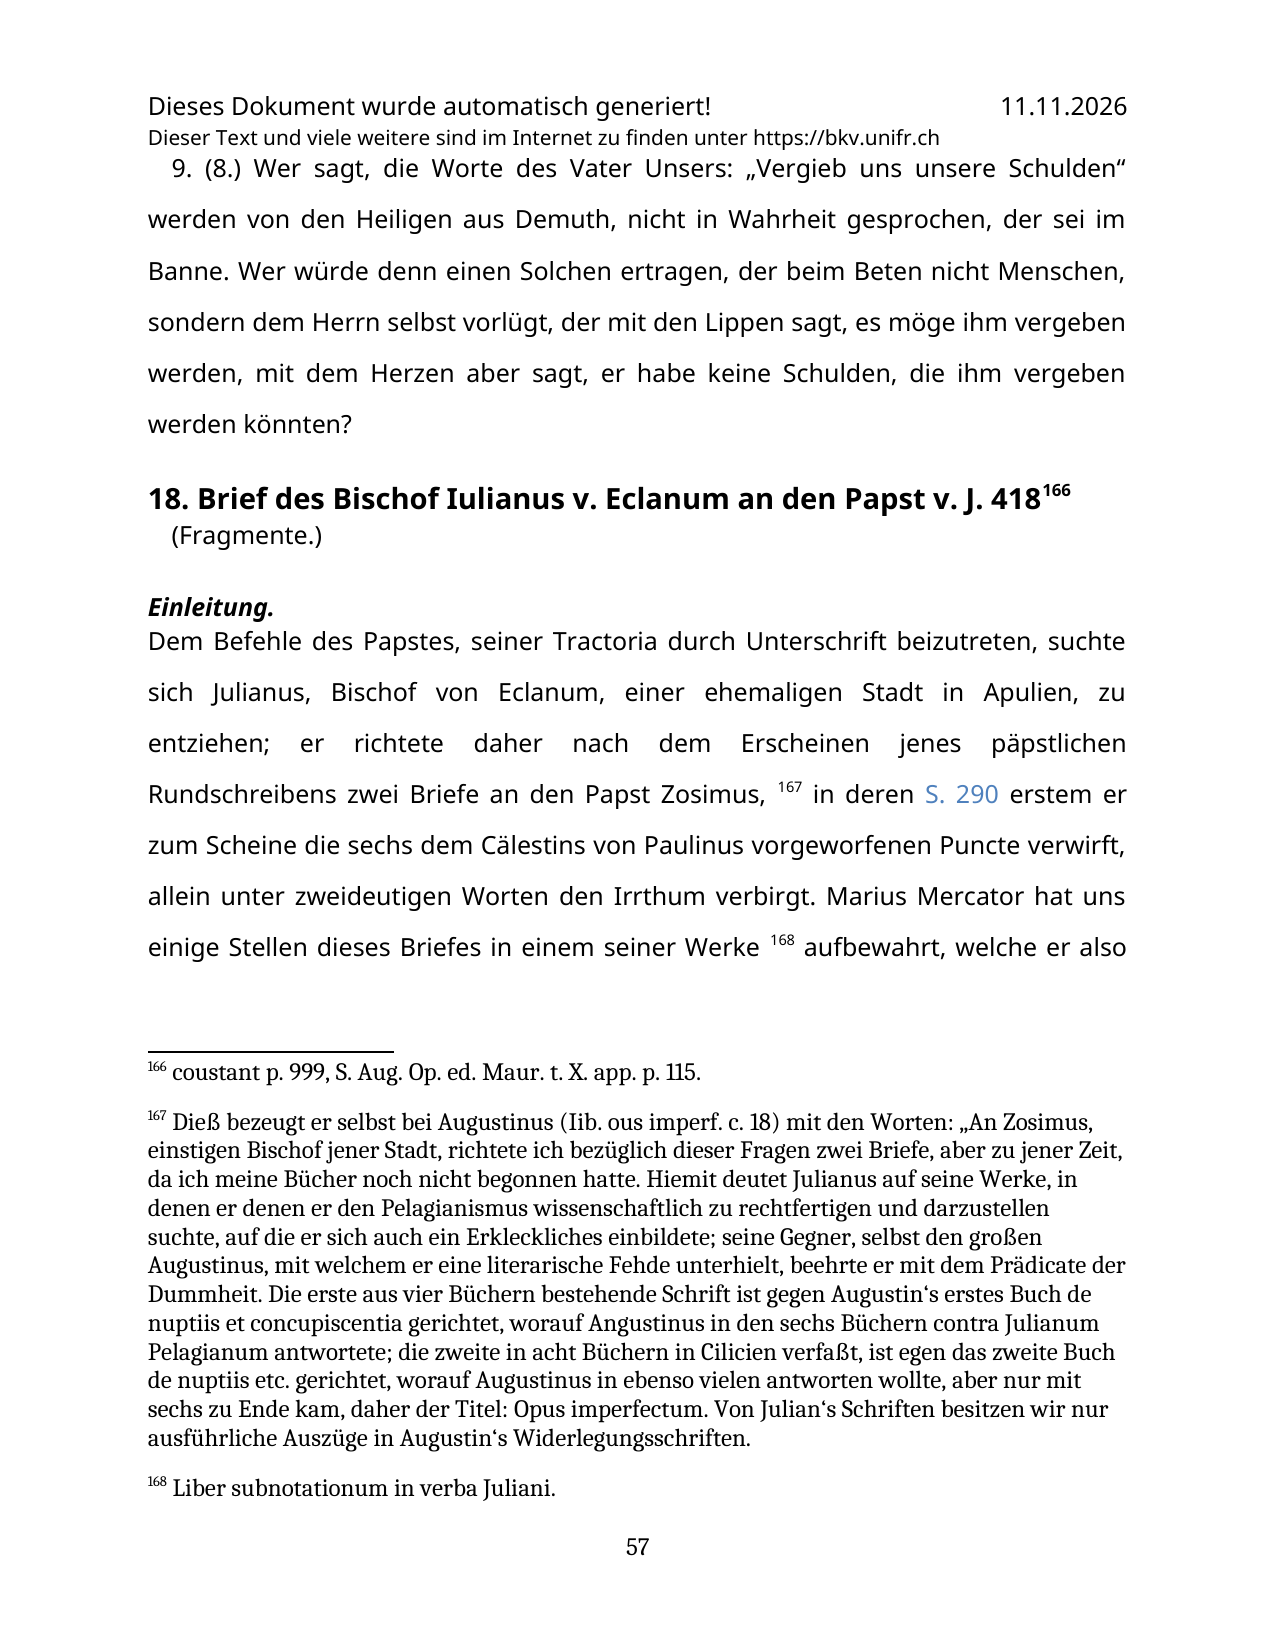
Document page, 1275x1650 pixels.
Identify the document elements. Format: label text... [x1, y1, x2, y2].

subtitle Einleitung. [148, 590, 1127, 624]
text (Fragmente.) [148, 518, 1127, 552]
subtitle 18. Brief des Bischof Iulianus v. Eclanum an den Papst v. J. 418 [148, 478, 1127, 518]
text Dem Befehle des Papstes, seiner Tractoria durch Unterschrift beizutreten, suchte sich Julianus, Bischof von Eclanum, einer ehemaligen Stadt in Apulien, zu entziehen; er richtete daher nach dem Erscheinen jenes päpstlichen Rundschreibens zwei Briefe an den Papst Zosimus, in deren S. 290 erstem er zum Scheine die sechs dem Cälestins von Paulinus vorgeworfenen Puncte verwirft, allein unter zweideutigen Worten den Irrthum verbirgt. Marius Mercator hat uns einige Stellen dieses Briefes in einem seiner Werke aufbewahrt, welche er also einleitet: „Höre, was du selbst einst in deinem Schreiben erklärt, welches du zu jener Zeit an den apostolischen Stuhl zu schicken wagtest, als du dich weigertest, in Übereinstimmung mit der ganzen Kirche den Pelagius und Cälestius zu verdammen." Daraus folgt, daß Julianus sein Schreiben etwa im Mai des J. 418 abgefaßt habe; es scheint jedoch erst nach längerer Zeit dem Papste Zosimus zu Handen gekommen zu sein, weil Marius Mercator sagt: „Bevor es (dein Schreiben) aber in die Hände des Bischofs jener heiligen römischen Kirche gelangte, wurde es auf deine Anregung von Einigen, welche sich von dir täuschen ließen, durch fast ganz Italien herumgetragen und als etwas Großes Aller Ohren aufgedrängt." Daher auch Augustinus sagt: „Dieser Brief war nicht an Zosimus (gerichtet), sondern auf die Verführung Derjenigen (berechnet), welche sich in Rom durch derlei Reden hätten verführen lasien können." S. 291 [148, 624, 1127, 964]
text 9. (8.) Wer sagt, die Worte des Vater Unsers: „Vergieb uns unsere Schulden“ werden von den Heiligen aus Demuth, nicht in Wahrheit gesprochen, der sei im Banne. Wer würde denn einen Solchen ertragen, der beim Beten nicht Menschen, sondern dem Herrn selbst vorlügt, der mit den Lippen sagt, es möge ihm vergeben werden, mit dem Herzen aber sagt, er habe keine Schulden, die ihm vergeben werden könnten? [148, 151, 1127, 440]
